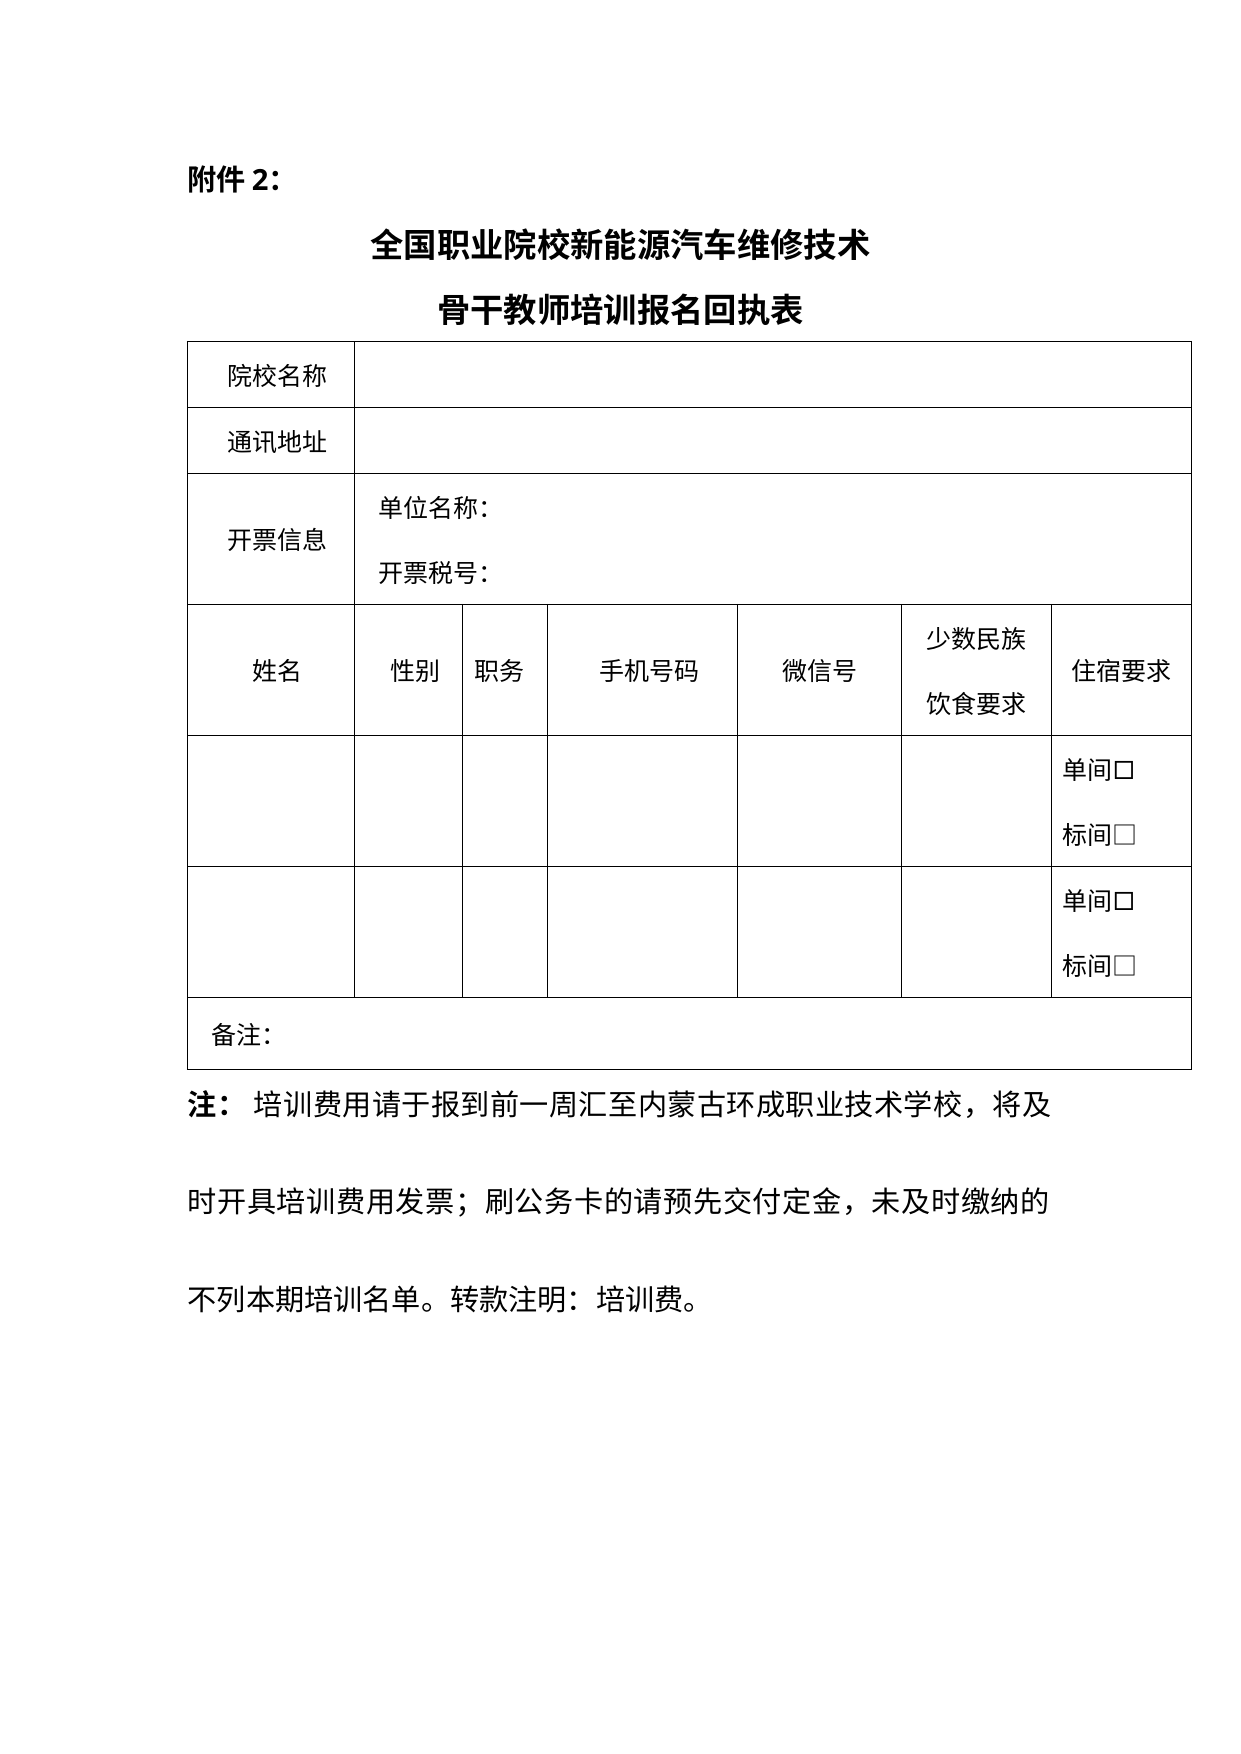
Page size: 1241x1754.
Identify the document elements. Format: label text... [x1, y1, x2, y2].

table_cell [548, 736, 737, 866]
table_cell 少数民族 饮食要求 [902, 605, 1051, 735]
table_cell 性别 [355, 605, 462, 735]
table_cell 住宿要求 [1052, 605, 1191, 735]
table_cell [738, 736, 901, 866]
table_cell 单间 标间□ [1052, 867, 1191, 997]
table_cell 开票信息 [188, 474, 354, 604]
table_cell 微信号 [738, 605, 901, 735]
table_cell 单间 标间□ [1052, 736, 1191, 866]
table_cell [355, 867, 462, 997]
table_header [355, 342, 1191, 407]
table_cell 备注： [188, 998, 1191, 1069]
table_cell [355, 408, 1191, 473]
table_cell [188, 736, 354, 866]
table_cell [902, 736, 1051, 866]
table_cell [902, 867, 1051, 997]
table_cell [463, 736, 547, 866]
text 骨干教师培训报名回执表 [187, 276, 1053, 341]
text 附件2： [187, 146, 1053, 211]
text 注： 培训费用请于报到前一周汇至内蒙古环成职业技术学校，将及时开具培训费用发票；刷公务卡的请预先交付定金，未及时缴纳的不列本期培训名单。转款注明：培训费。 [187, 1070, 1053, 1330]
table_cell 单位名称： 开票税号： [355, 474, 1191, 604]
text 全国职业院校新能源汽车维修技术 [187, 211, 1053, 276]
table_cell [548, 867, 737, 997]
table_header 院校名称 [188, 342, 354, 407]
table_cell 姓名 [188, 605, 354, 735]
table_cell 职务 [463, 605, 547, 735]
table_cell [738, 867, 901, 997]
table_cell 手机号码 [548, 605, 737, 735]
table_cell [463, 867, 547, 997]
table_cell [355, 736, 462, 866]
table_cell 通讯地址 [188, 408, 354, 473]
table_cell [188, 867, 354, 997]
